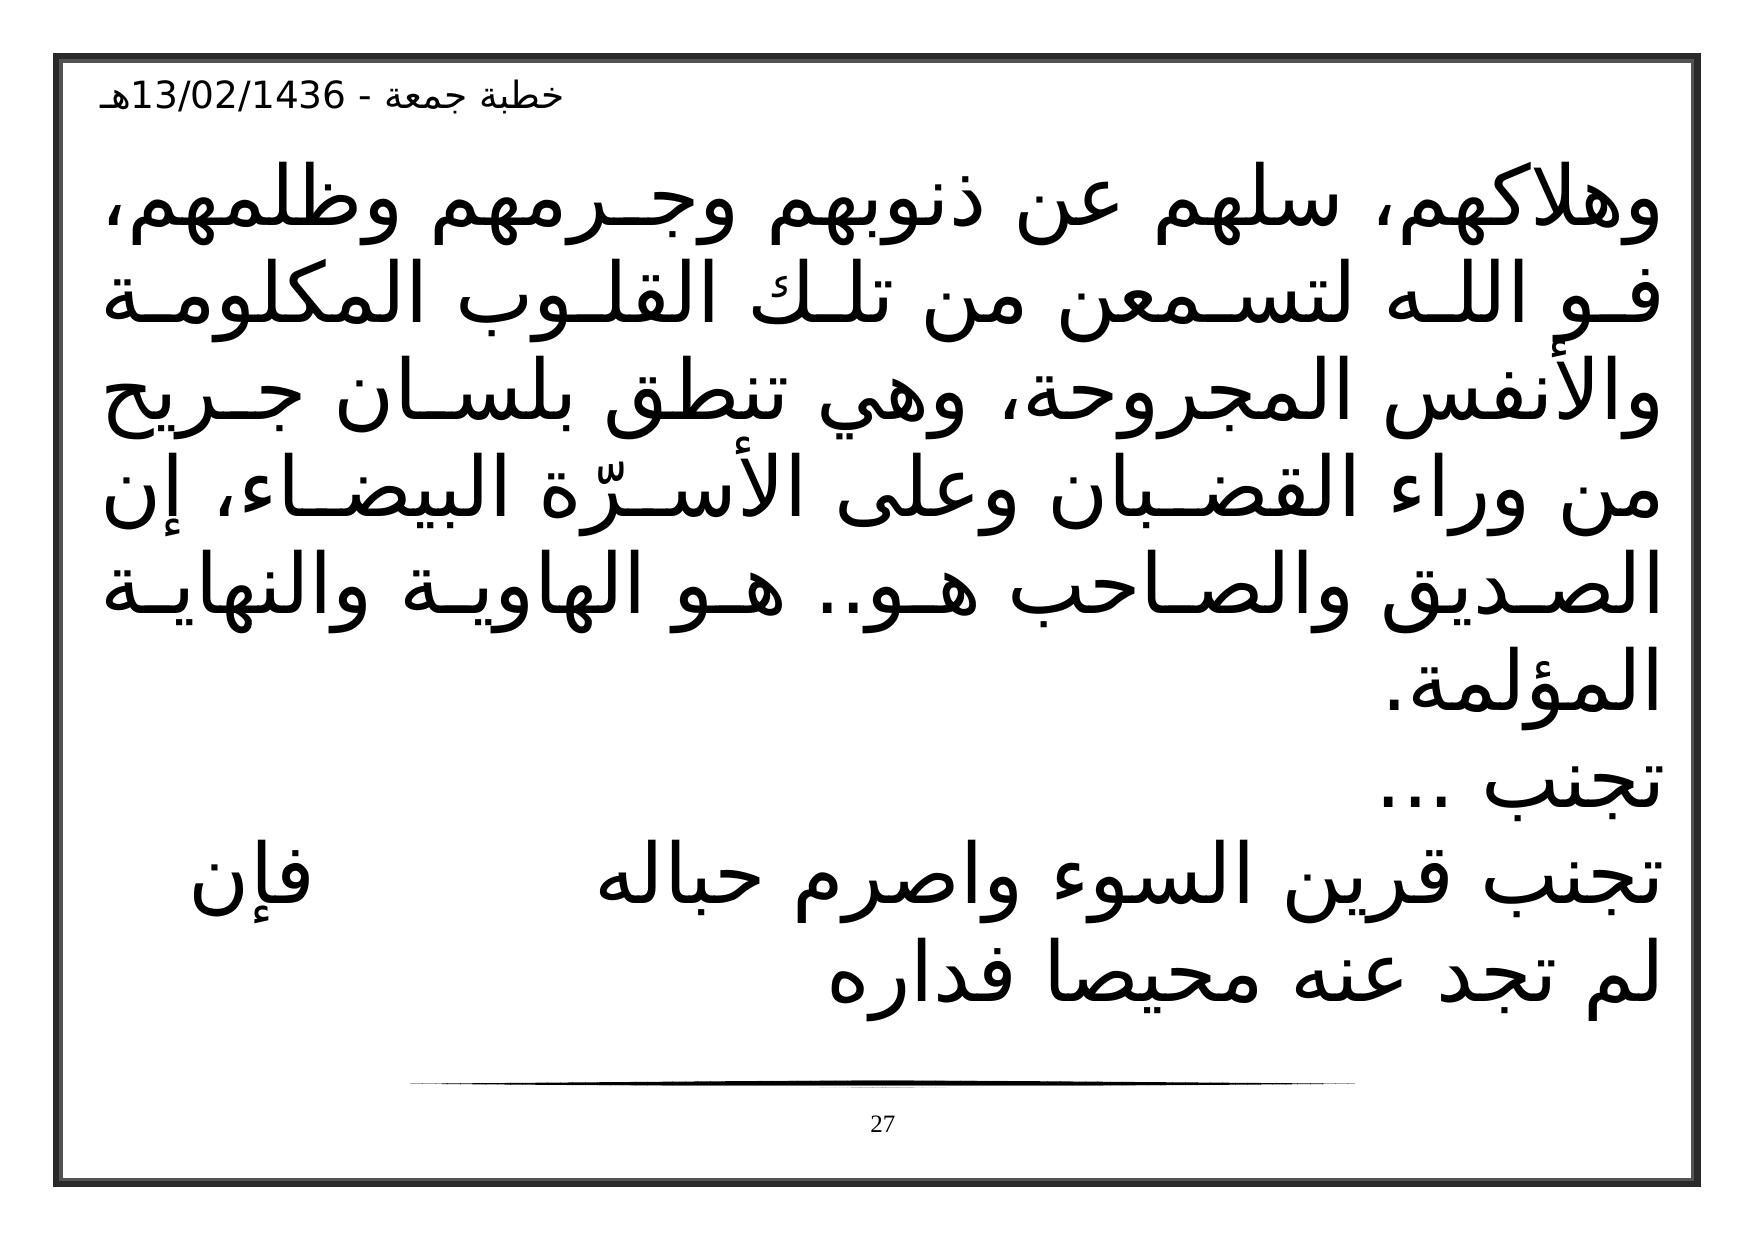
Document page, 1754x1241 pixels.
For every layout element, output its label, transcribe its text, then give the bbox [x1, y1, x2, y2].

text تجنب قرين السوء واصرم حباله فإن لم تجد عنه محيصا فداره [100, 827, 1665, 1021]
picture [410, 1080, 1355, 1088]
text تجنب ... [100, 729, 1665, 827]
